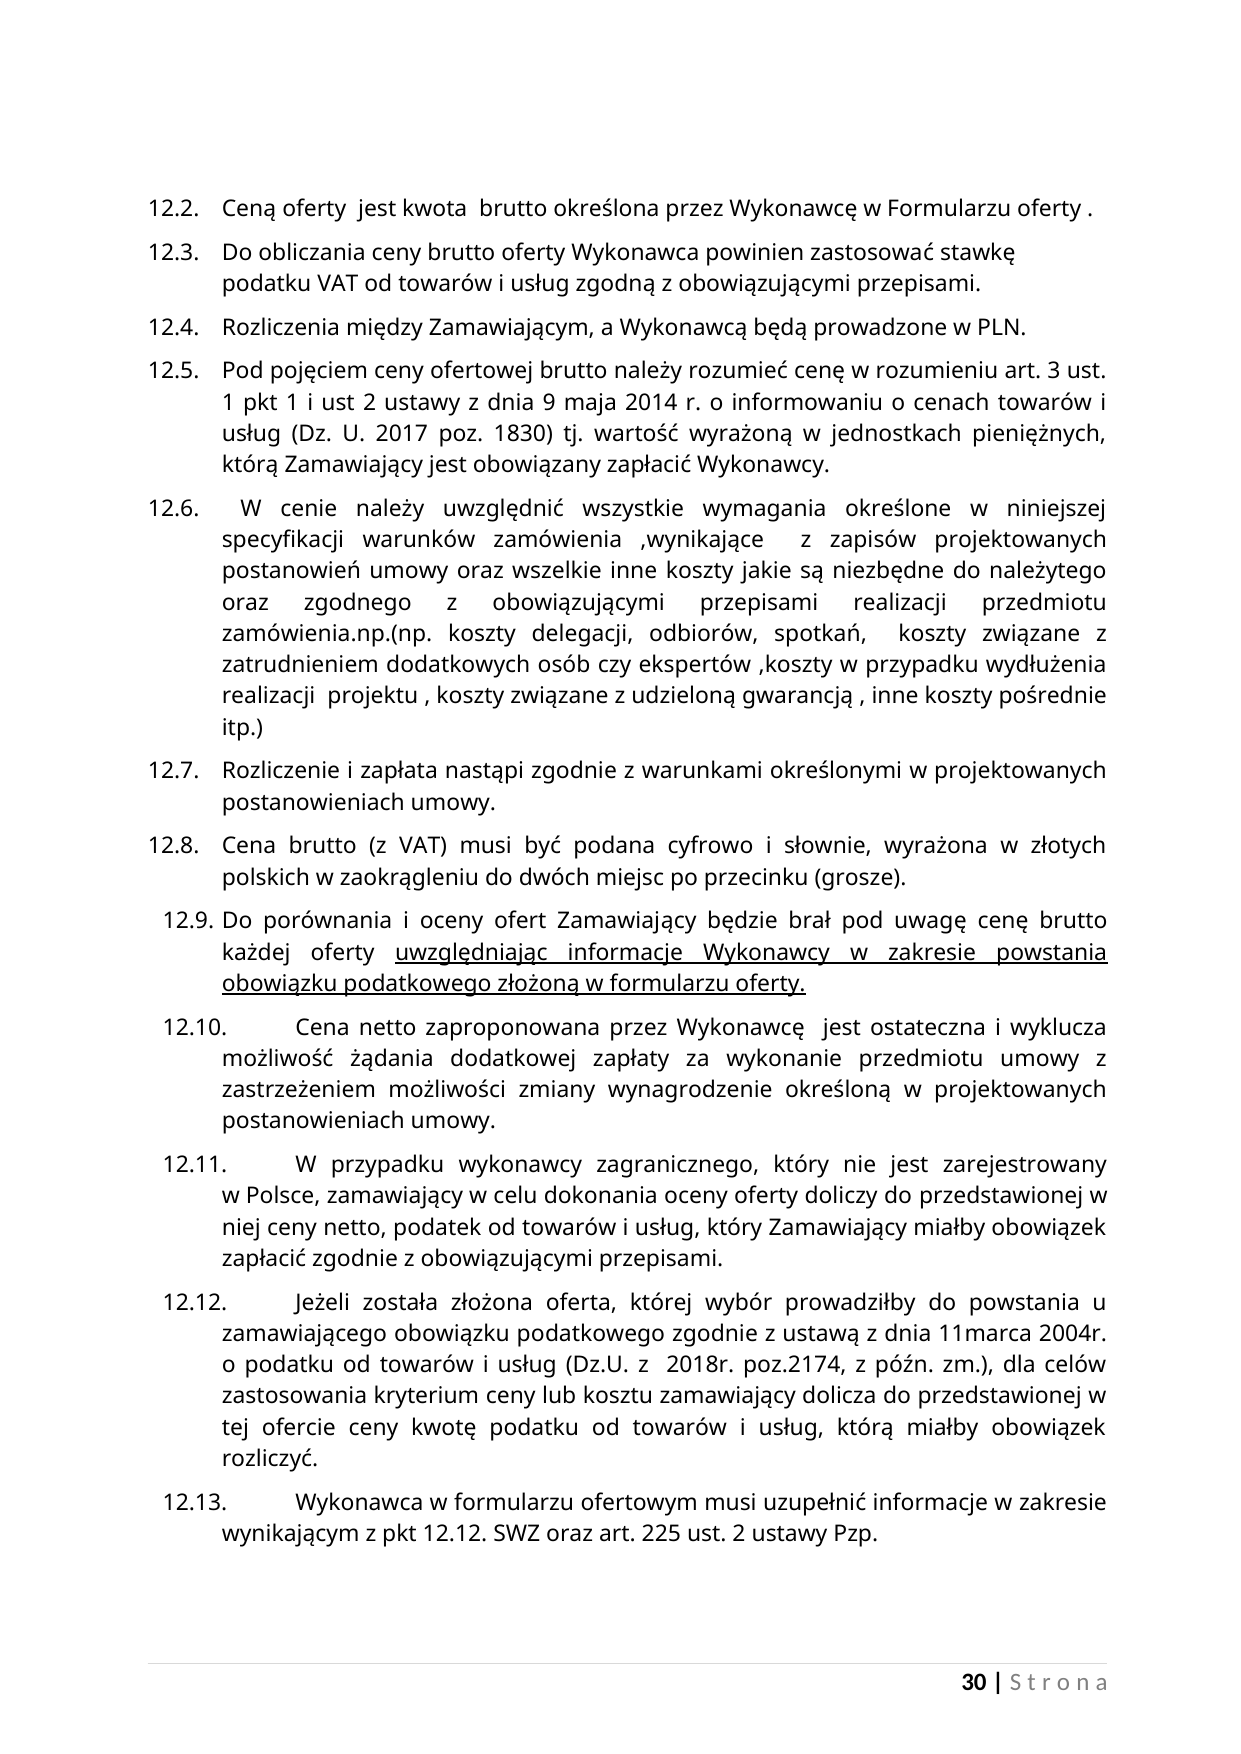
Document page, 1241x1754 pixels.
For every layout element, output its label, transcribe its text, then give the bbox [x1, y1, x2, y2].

list Pod pojęciem ceny ofertowej brutto należy rozumieć cenę w rozumieniu art. 3 ust. 1 pkt 1 i ust 2 ustawy z dnia 9 maja 2014 r. o informowaniu o cenach towarów i usług (Dz. U. 2017 poz. 1830) tj. wartość wyrażoną w jednostkach pieniężnych, którą Zamawiający jest obowiązany zapłacić Wykonawcy. [148, 354, 1107, 479]
list W cenie należy uwzględnić wszystkie wymagania określone w niniejszej specyfikacji warunków zamówienia ,wynikające z zapisów projektowanych postanowień umowy oraz wszelkie inne koszty jakie są niezbędne do należytego oraz zgodnego z obowiązującymi przepisami realizacji przedmiotu zamówienia.np.(np. koszty delegacji, odbiorów, spotkań, koszty związane z zatrudnieniem dodatkowych osób czy ekspertów ,koszty w przypadku wydłużenia realizacji projektu , koszty związane z udzieloną gwarancją , inne koszty pośrednie itp.) [148, 492, 1107, 742]
list Ceną oferty jest kwota brutto określona przez Wykonawcę w Formularzu oferty . [148, 192, 1107, 223]
list W przypadku wykonawcy zagranicznego, który nie jest zarejestrowany w Polsce, zamawiający w celu dokonania oceny oferty doliczy do przedstawionej w niej ceny netto, podatek od towarów i usług, który Zamawiający miałby obowiązek zapłacić zgodnie z obowiązującymi przepisami. [162, 1148, 1107, 1273]
list Rozliczenia między Zamawiającym, a Wykonawcą będą prowadzone w PLN. [148, 311, 1107, 342]
list Wykonawca w formularzu ofertowym musi uzupełnić informacje w zakresie wynikającym z pkt 12.12. SWZ oraz art. 225 ust. 2 ustawy Pzp. [162, 1486, 1107, 1548]
list Jeżeli została złożona oferta, której wybór prowadziłby do powstania u zamawiającego obowiązku podatkowego zgodnie z ustawą z dnia 11marca 2004r. o podatku od towarów i usług (Dz.U. z 2018r. poz.2174, z późn. zm.), dla celów zastosowania kryterium ceny lub kosztu zamawiający dolicza do przedstawionej w tej ofercie ceny kwotę podatku od towarów i usług, którą miałby obowiązek rozliczyć. [162, 1286, 1107, 1473]
list Rozliczenie i zapłata nastąpi zgodnie z warunkami określonymi w projektowanych postanowieniach umowy. [148, 754, 1107, 817]
list Cena brutto (z VAT) musi być podana cyfrowo i słownie, wyrażona w złotych polskich w zaokrągleniu do dwóch miejsc po przecinku (grosze). [148, 829, 1107, 892]
list Cena netto zaproponowana przez Wykonawcę jest ostateczna i wyklucza możliwość żądania dodatkowej zapłaty za wykonanie przedmiotu umowy z zastrzeżeniem możliwości zmiany wynagrodzenie określoną w projektowanych postanowieniach umowy. [162, 1011, 1107, 1136]
list Do obliczania ceny brutto oferty Wykonawca powinien zastosować stawkę podatku VAT od towarów i usług zgodną z obowiązującymi przepisami. [148, 236, 1107, 298]
list Do porównania i oceny ofert Zamawiający będzie brał pod uwagę cenę brutto każdej oferty uwzględniając informacje Wykonawcy w zakresie powstania obowiązku podatkowego złożoną w formularzu oferty. [162, 904, 1107, 998]
